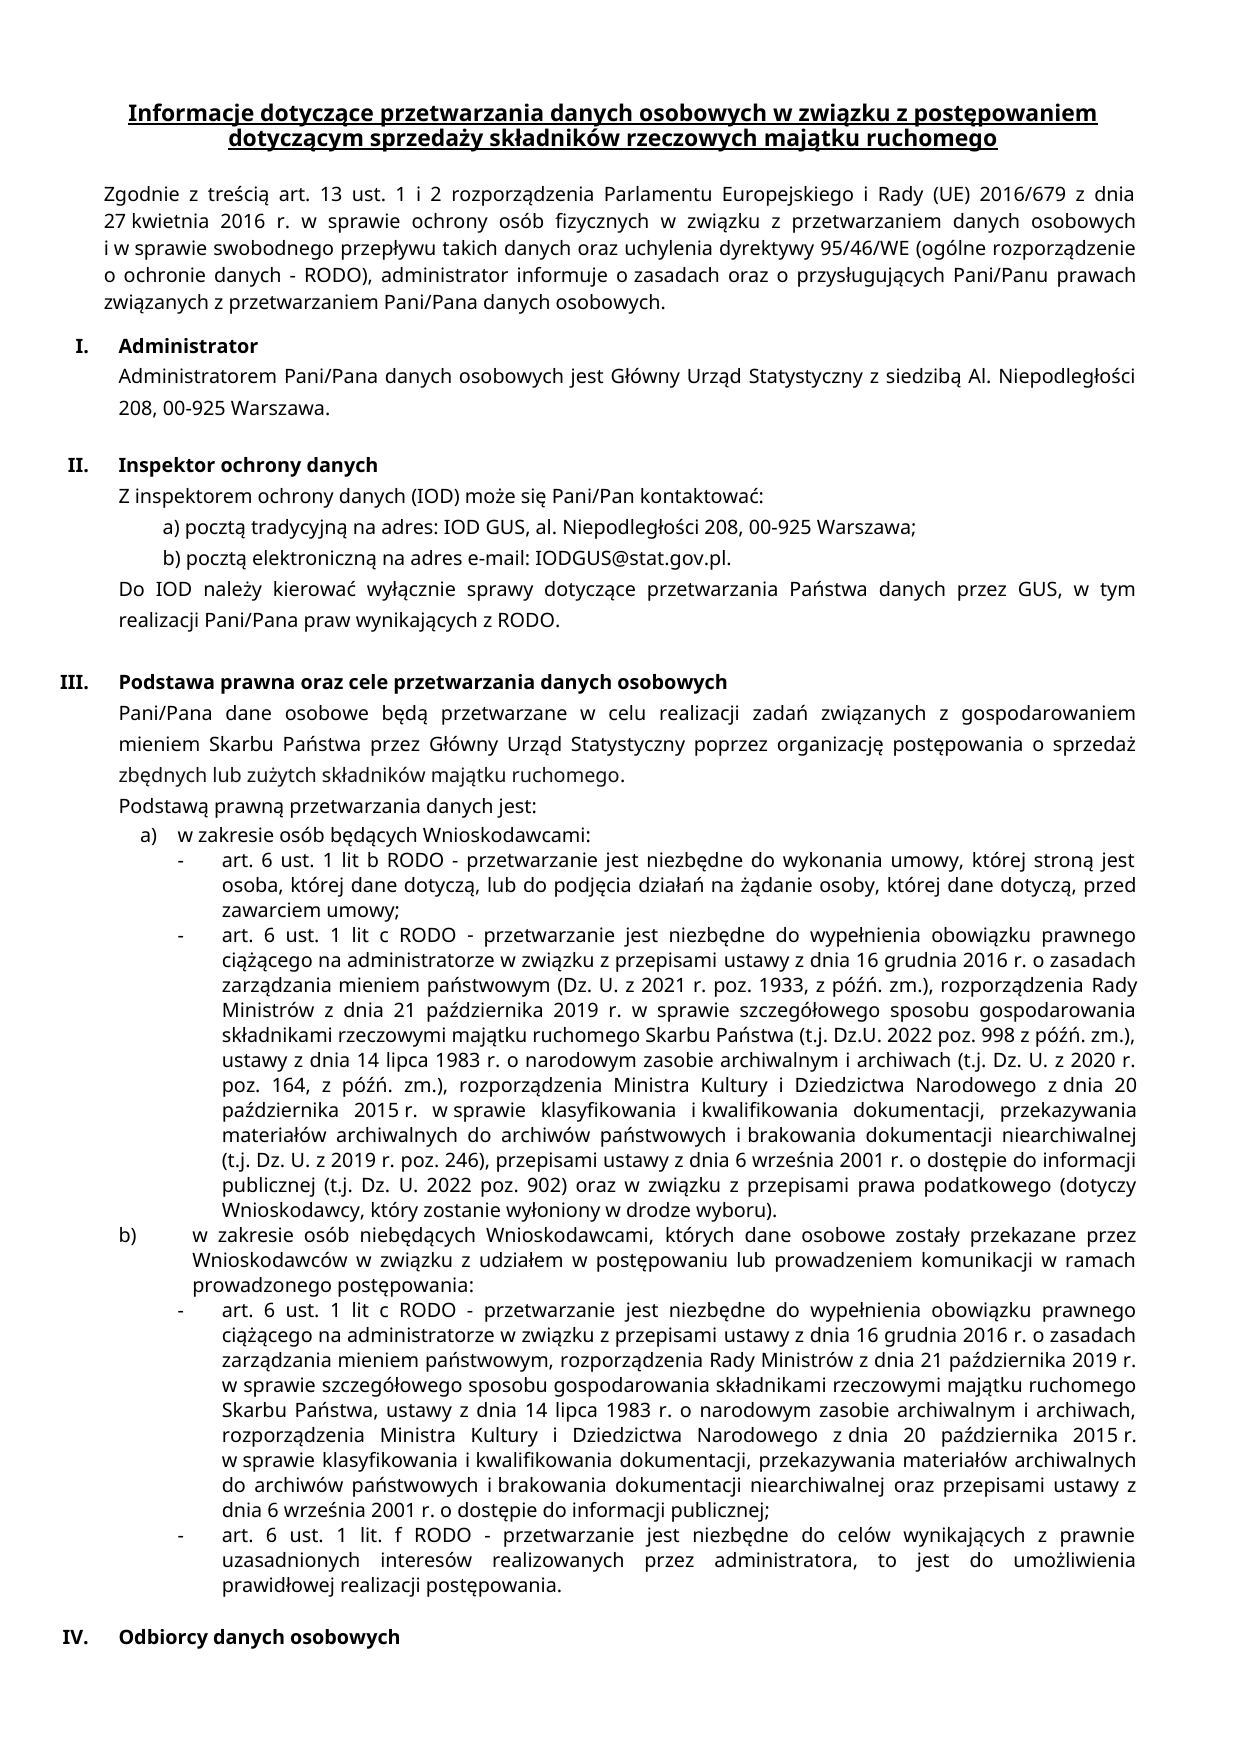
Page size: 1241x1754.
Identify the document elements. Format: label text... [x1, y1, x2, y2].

list Administrator [89, 332, 1137, 359]
list art. 6 ust. 1 lit. f RODO - przetwarzanie jest niezbędne do celów wynikających z prawnie uzasadnionych interesów realizowanych przez administratora, to jest do umożliwienia prawidłowej realizacji postępowania. [177, 1523, 1137, 1598]
list art. 6 ust. 1 lit c RODO - przetwarzanie jest niezbędne do wypełnienia obowiązku prawnego ciążącego na administratorze w związku z przepisami ustawy z dnia 16 grudnia 2016 r. o zasadach zarządzania mieniem państwowym (Dz. U. z 2021 r. poz. 1933, z późń. zm.), rozporządzenia Rady Ministrów z dnia 21 października 2019 r. w sprawie szczegółowego sposobu gospodarowania składnikami rzeczowymi majątku ruchomego Skarbu Państwa (t.j. Dz.U. 2022 poz. 998 z późń. zm.), ustawy z dnia 14 lipca 1983 r. o narodowym zasobie archiwalnym i archiwach (t.j. Dz. U. z 2020 r. poz. 164, z późń. zm.), rozporządzenia Ministra Kultury i Dziedzictwa Narodowego z dnia 20 października 2015 r. w sprawie klasyfikowania i kwalifikowania dokumentacji, przekazywania materiałów archiwalnych do archiwów państwowych i brakowania dokumentacji niearchiwalnej (t.j. Dz. U. z 2019 r. poz. 246), przepisami ustawy z dnia 6 września 2001 r. o dostępie do informacji publicznej (t.j. Dz. U. 2022 poz. 902) oraz w związku z przepisami prawa podatkowego (dotyczy Wnioskodawcy, który zostanie wyłoniony w drodze wyboru). [177, 923, 1137, 1223]
list Odbiorcy danych osobowych [89, 1623, 1137, 1650]
text a) pocztą tradycyjną na adres: IOD GUS, al. Niepodległości 208, 00-925 Warszawa; [162, 513, 1137, 541]
text Informacje dotyczące przetwarzania danych osobowych w związku z postępowaniem dotyczącym sprzedaży składników rzeczowych majątku ruchomego [89, 101, 1137, 151]
text Podstawą prawną przetwarzania danych jest: [118, 792, 1137, 819]
list art. 6 ust. 1 lit c RODO - przetwarzanie jest niezbędne do wypełnienia obowiązku prawnego ciążącego na administratorze w związku z przepisami ustawy z dnia 16 grudnia 2016 r. o zasadach zarządzania mieniem państwowym, rozporządzenia Rady Ministrów z dnia 21 października 2019 r. w sprawie szczegółowego sposobu gospodarowania składnikami rzeczowymi majątku ruchomego Skarbu Państwa, ustawy z dnia 14 lipca 1983 r. o narodowym zasobie archiwalnym i archiwach, rozporządzenia Ministra Kultury i Dziedzictwa Narodowego z dnia 20 października 2015 r. w sprawie klasyfikowania i kwalifikowania dokumentacji, przekazywania materiałów archiwalnych do archiwów państwowych i brakowania dokumentacji niearchiwalnej oraz przepisami ustawy z dnia 6 września 2001 r. o dostępie do informacji publicznej; [177, 1298, 1137, 1523]
list art. 6 ust. 1 lit b RODO - przetwarzanie jest niezbędne do wykonania umowy, której stroną jest osoba, której dane dotyczą, lub do podjęcia działań na żądanie osoby, której dane dotyczą, przed zawarciem umowy; [177, 848, 1137, 923]
text b) pocztą elektroniczną na adres e-mail: IODGUS@stat.gov.pl. [162, 544, 1137, 571]
list Podstawa prawna oraz cele przetwarzania danych osobowych [89, 668, 1137, 695]
text Zgodnie z treścią art. 13 ust. 1 i 2 rozporządzenia Parlamentu Europejskiego i Rady (UE) 2016/679 z dnia 27 kwietnia 2016 r. w sprawie ochrony osób fizycznych w związku z przetwarzaniem danych osobowych i w sprawie swobodnego przepływu takich danych oraz uchylenia dyrektywy 95/46/WE (ogólne rozporządzenie o ochronie danych - RODO), administrator informuje o zasadach oraz o przysługujących Pani/Panu prawach związanych z przetwarzaniem Pani/Pana danych osobowych. [103, 180, 1137, 315]
text Administratorem Pani/Pana danych osobowych jest Główny Urząd Statystyczny z siedzibą Al. Niepodległości 208, 00-925 Warszawa. [118, 363, 1137, 421]
list w zakresie osób niebędących Wnioskodawcami, których dane osobowe zostały przekazane przez Wnioskodawców w związku z udziałem w postępowaniu lub prowadzeniem komunikacji w ramach prowadzonego postępowania: [118, 1223, 1137, 1298]
text Pani/Pana dane osobowe będą przetwarzane w celu realizacji zadań związanych z gospodarowaniem mieniem Skarbu Państwa przez Główny Urząd Statystyczny poprzez organizację postępowania o sprzedaż zbędnych lub zużytch składników majątku ruchomego. [118, 699, 1137, 788]
list Inspektor ochrony danych [89, 452, 1137, 479]
list w zakresie osób będących Wnioskodawcami: [140, 823, 1137, 848]
text Do IOD należy kierować wyłącznie sprawy dotyczące przetwarzania Państwa danych przez GUS, w tym realizacji Pani/Pana praw wynikających z RODO. [118, 575, 1137, 633]
text Z inspektorem ochrony danych (IOD) może się Pani/Pan kontaktować: [118, 483, 1137, 509]
